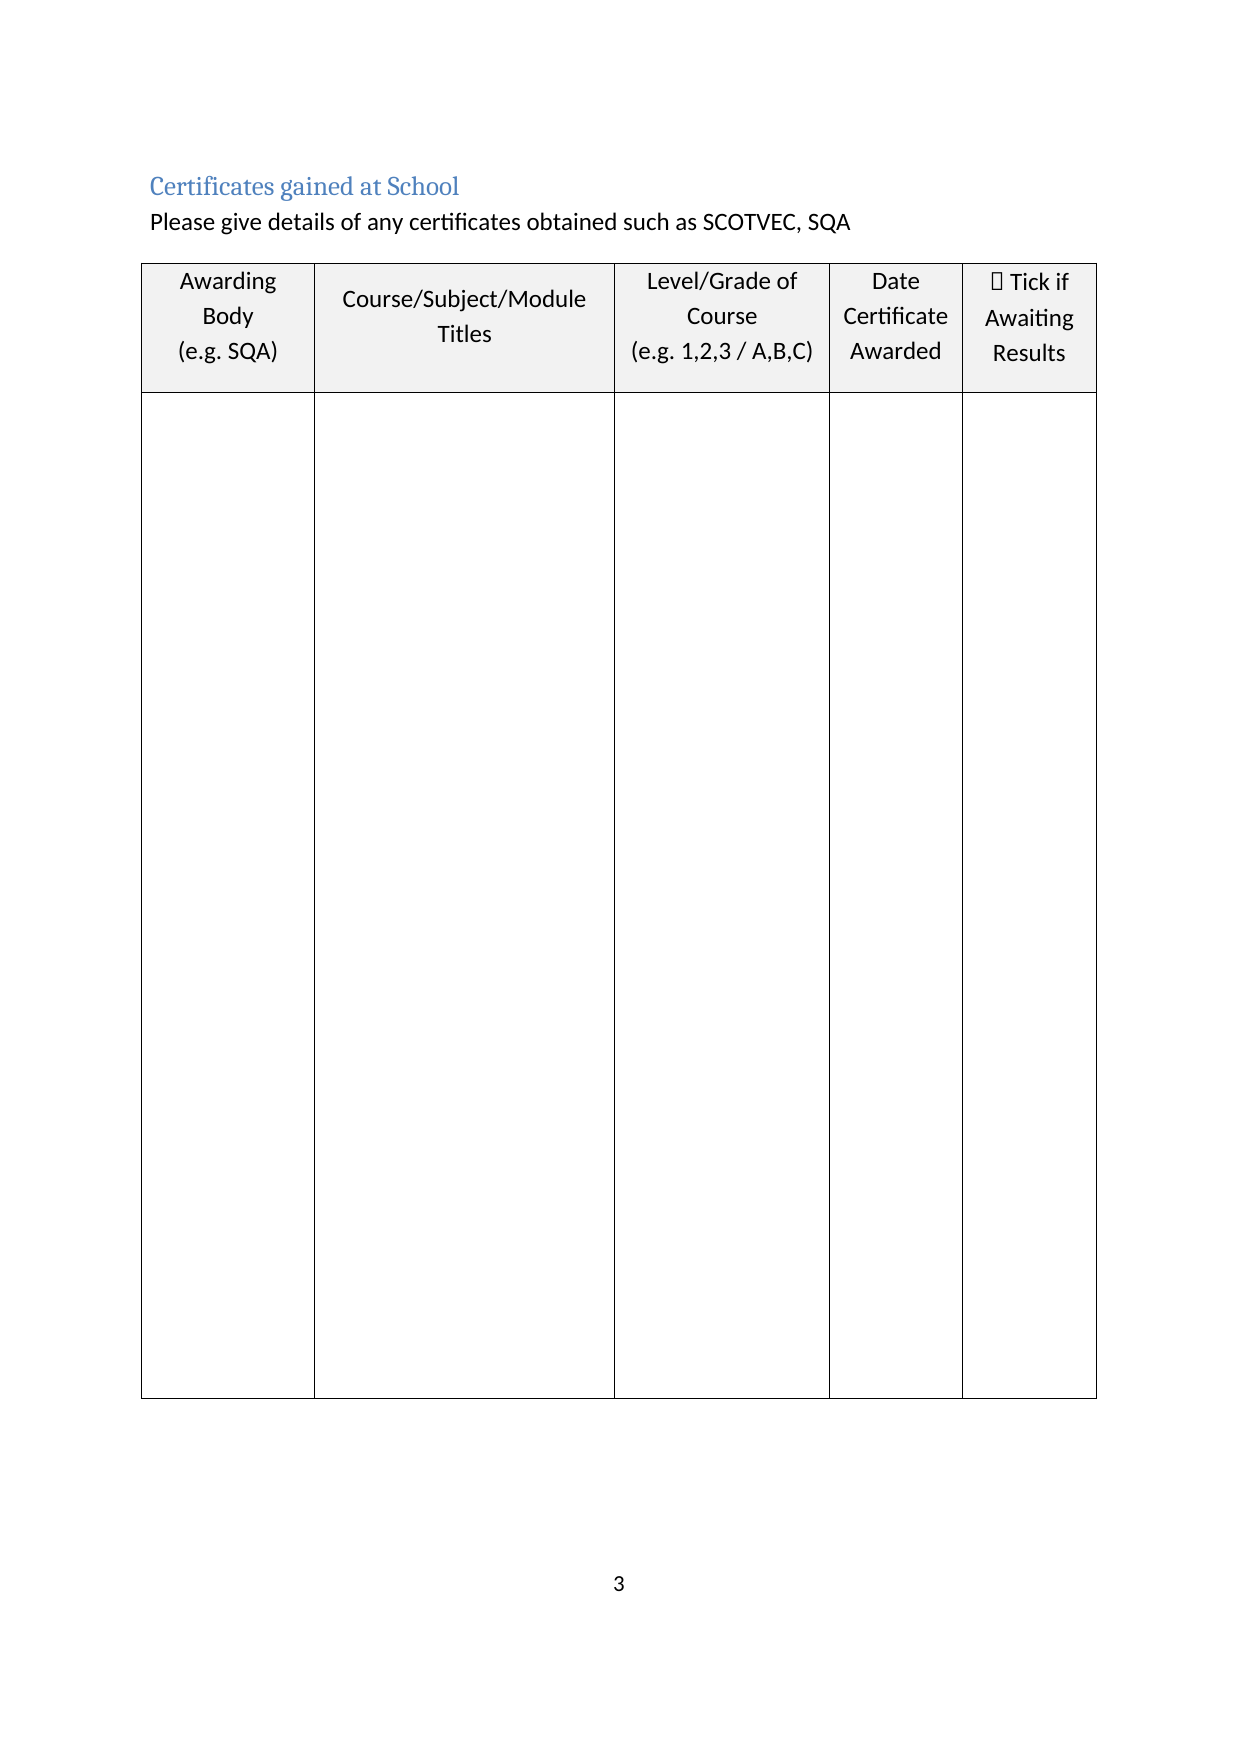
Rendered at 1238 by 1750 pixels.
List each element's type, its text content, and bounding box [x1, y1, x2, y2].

table_header Date Certificate Awarded [830, 264, 962, 392]
table_cell [963, 393, 1096, 1398]
subtitle Certificates gained at School [150, 171, 1087, 202]
table_cell [315, 393, 614, 1398]
table_header Level/Grade of Course (e.g. 1,2,3 / A,B,C) [615, 264, 829, 392]
table_cell [142, 393, 314, 1398]
table_header Course/Subject/Module Titles [315, 264, 614, 392]
text Please give details of any certificates obtained such as SCOTVEC, SQA [150, 207, 1087, 237]
table_cell [615, 393, 829, 1398]
table_header  Tick if Awaiting Results [963, 264, 1096, 392]
table_header Awarding Body (e.g. SQA) [142, 264, 314, 392]
table_cell [830, 393, 962, 1398]
